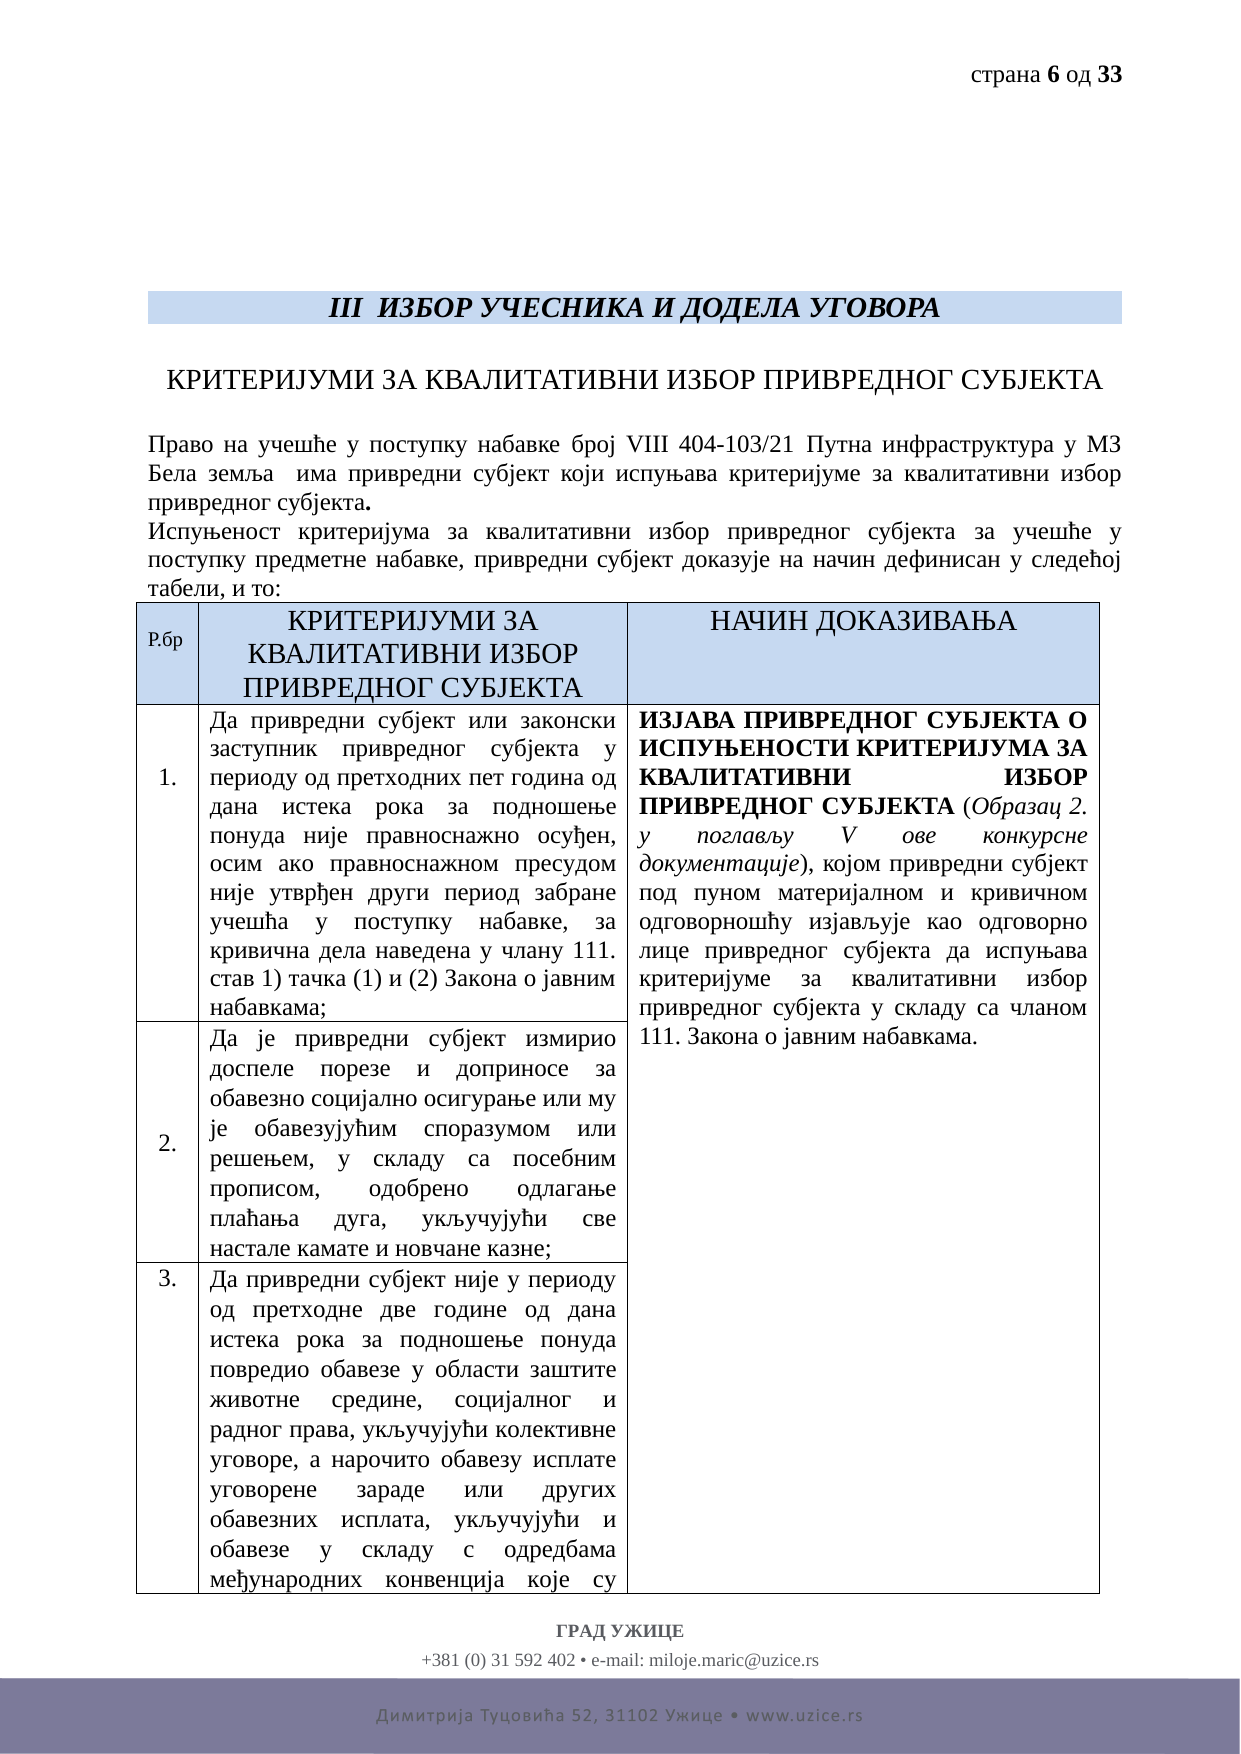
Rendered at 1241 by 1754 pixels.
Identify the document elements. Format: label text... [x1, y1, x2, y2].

table_cell Да је привредни субјект измирио доспеле порезе и доприносе за обавезно социјално осигурање или му је обавезујућим споразумом или решењем, у складу са посебним прописом, одобрено одлагање плаћања дуга, укључујући све настале камате и новчане казне; [199, 1022, 627, 1262]
text Право на учешће у поступку набавке број VIII 404-103/21 Путна инфраструктура у МЗ Бела земља има привредни субјект који испуњава критеријуме за квалитативни избор привредног субјекта. [148, 429, 1122, 516]
text Испуњеност критеријума за квалитативни избор привредног субјекта за учешће у поступку предметне набавке, привредни субјект доказује на начин дефинисан у следећој табели, и то: [148, 516, 1122, 602]
text КРИТЕРИЈУМИ ЗА КВАЛИТАТИВНИ ИЗБОР ПРИВРЕДНОГ СУБЈЕКТА [148, 362, 1122, 396]
picture [0, 1677, 1240, 1754]
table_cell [199, 1263, 627, 1593]
table_cell 2. [137, 1022, 198, 1262]
table_cell 1. [137, 705, 198, 1021]
table_header КРИТЕРИЈУМИ ЗА КВАЛИТАТИВНИ ИЗБОР ПРИВРЕДНОГ СУБЈЕКТА [199, 603, 627, 704]
text III ИЗБОР УЧЕСНИКА И ДОДЕЛА УГОВОРА [148, 291, 1122, 324]
table_cell ИЗЈАВА ПРИВРЕДНОГ СУБЈЕКТА О ИСПУЊЕНОСТИ КРИТЕРИЈУМА ЗА КВАЛИТАТИВНИ ИЗБОР ПРИВРЕДНОГ СУБЈЕКТА (Образац 2. у поглављу V ове конкурсне документације), којом привредни субјект под пуном материјалном и кривичном одговорношћу изјављује као одговорно лице привредног субјекта да испуњава критеријуме за квалитативни избор привредног субјекта у складу са чланом 111. Закона о јавним набавкама. [628, 705, 1099, 1593]
table_cell 3. [137, 1263, 198, 1593]
table_header Р.бр [137, 603, 198, 704]
table_header НАЧИН ДОКАЗИВАЊА [628, 603, 1099, 704]
table_cell Да привредни субјект или законски заступник привредног субјекта у периоду од претходних пет година од дана истека рока за подношење понуда није правноснажно осуђен, осим ако правноснажном пресудом није утврђен други период забране учешћа у поступку набавке, за кривична дела наведена у члану 111. став 1) тачка (1) и (2) Закона о јавним набавкама; [199, 705, 627, 1021]
